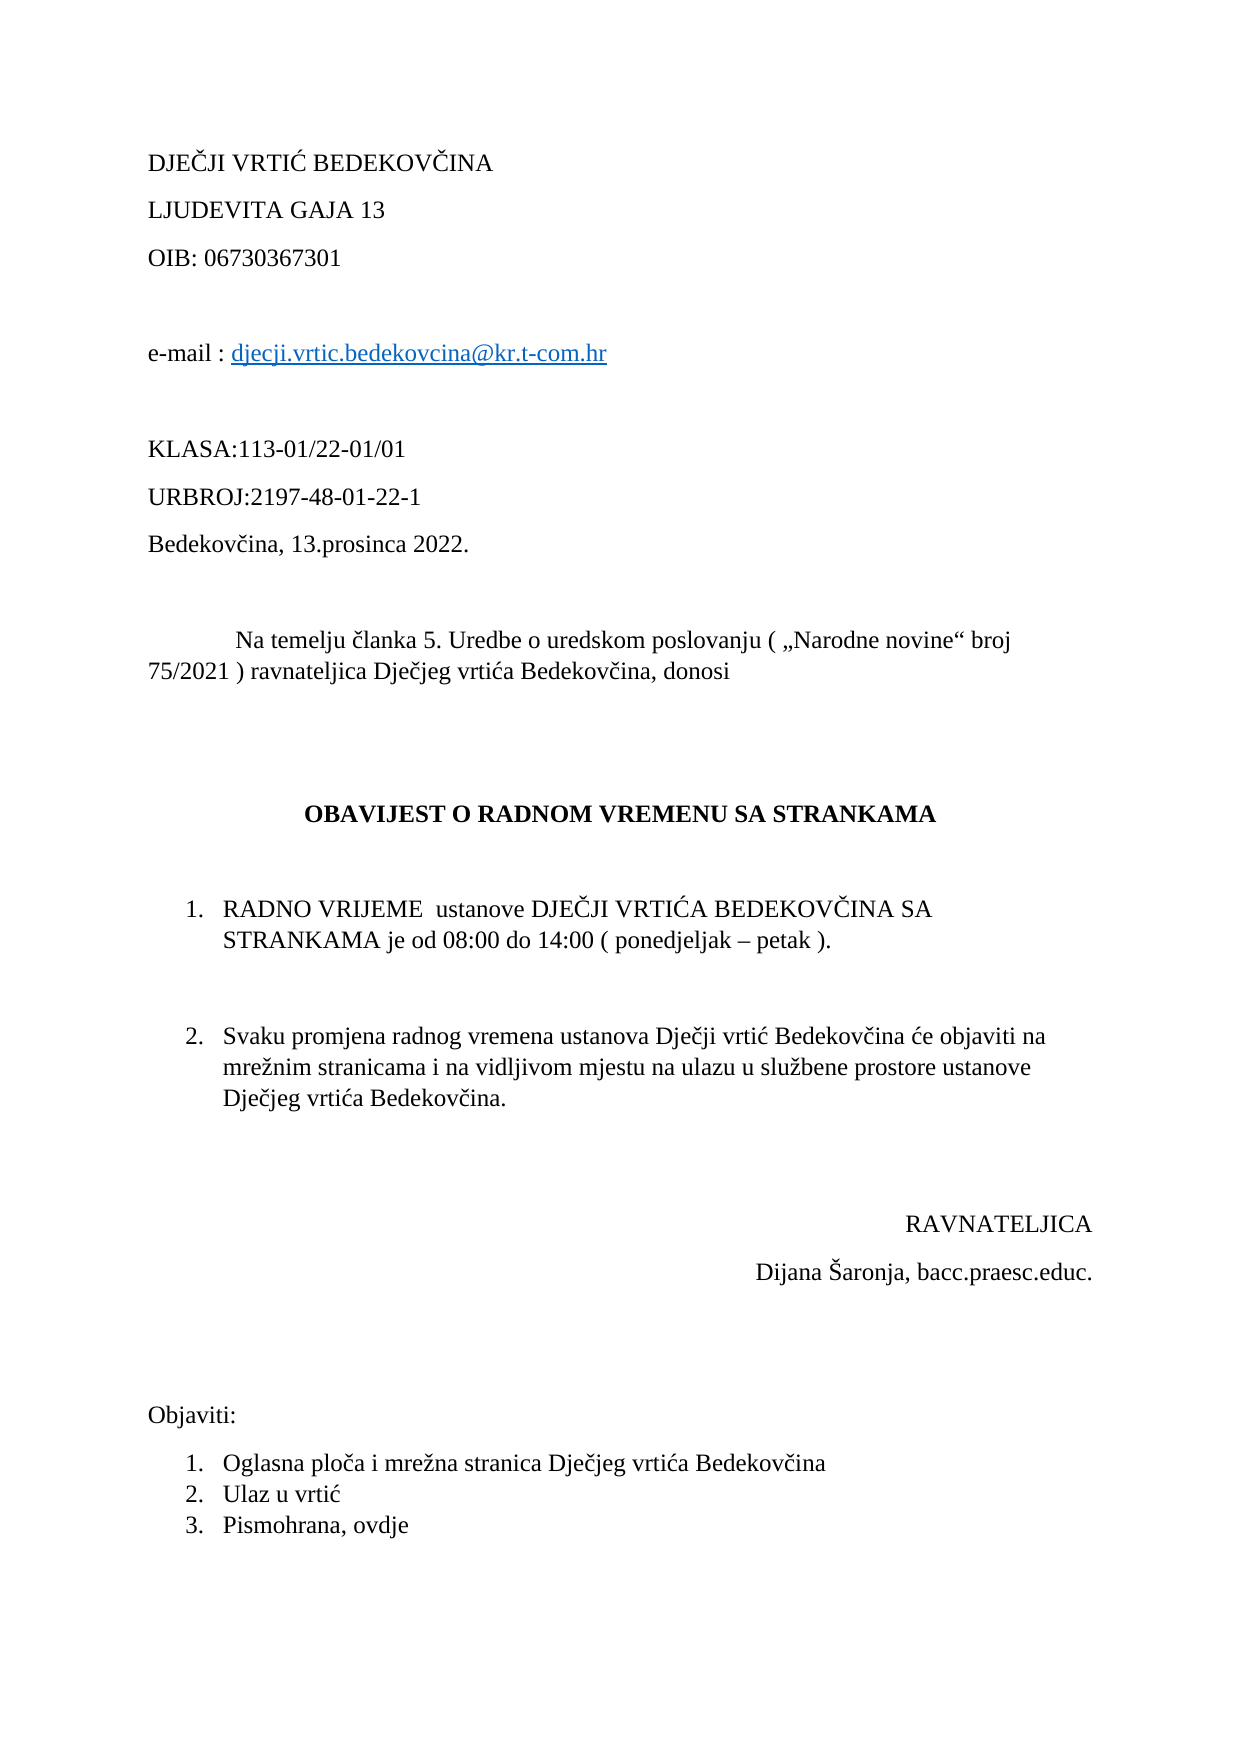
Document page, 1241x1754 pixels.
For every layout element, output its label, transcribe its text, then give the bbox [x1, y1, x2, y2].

text URBROJ:2197-48-01-22-1 [148, 482, 1093, 510]
list Pismohrana, ovdje [185, 1510, 1093, 1539]
text Bedekovčina, 13.prosinca 2022. [148, 529, 1093, 558]
list Ulaz u vrtić [185, 1479, 1093, 1508]
list Svaku promjena radnog vremena ustanova Dječji vrtić Bedekovčina će objaviti na mrežnim stranicama i na vidljivom mjestu na ulazu u službene prostore ustanove Dječjeg vrtića Bedekovčina. [185, 1021, 1093, 1112]
text Dijana Šaronja, bacc.praesc.educ. [148, 1257, 1093, 1286]
text Objaviti: [148, 1400, 1093, 1429]
text KLASA:113-01/22-01/01 [148, 434, 1093, 463]
text OIB: 06730367301 [148, 243, 1093, 272]
text Na temelju članka 5. Uredbe o uredskom poslovanju ( „Narodne novine“ broj 75/2021 ) ravnateljica Dječjeg vrtića Bedekovčina, donosi [148, 625, 1093, 684]
text OBAVIJEST O RADNOM VREMENU SA STRANKAMA [148, 799, 1093, 828]
list Oglasna ploča i mrežna stranica Dječjeg vrtića Bedekovčina [185, 1448, 1093, 1477]
text LJUDEVITA GAJA 13 [148, 195, 1093, 224]
list RADNO VRIJEME ustanove DJEČJI VRTIĆA BEDEKOVČINA SA STRANKAMA je od 08:00 do 14:00 ( ponedjeljak – petak ). [185, 894, 1093, 954]
text DJEČJI VRTIĆ BEDEKOVČINA [148, 148, 1093, 176]
text RAVNATELJICA [148, 1209, 1093, 1238]
text e-mail : djecji.vrtic.bedekovcina@kr.t-com.hr [148, 338, 1093, 367]
